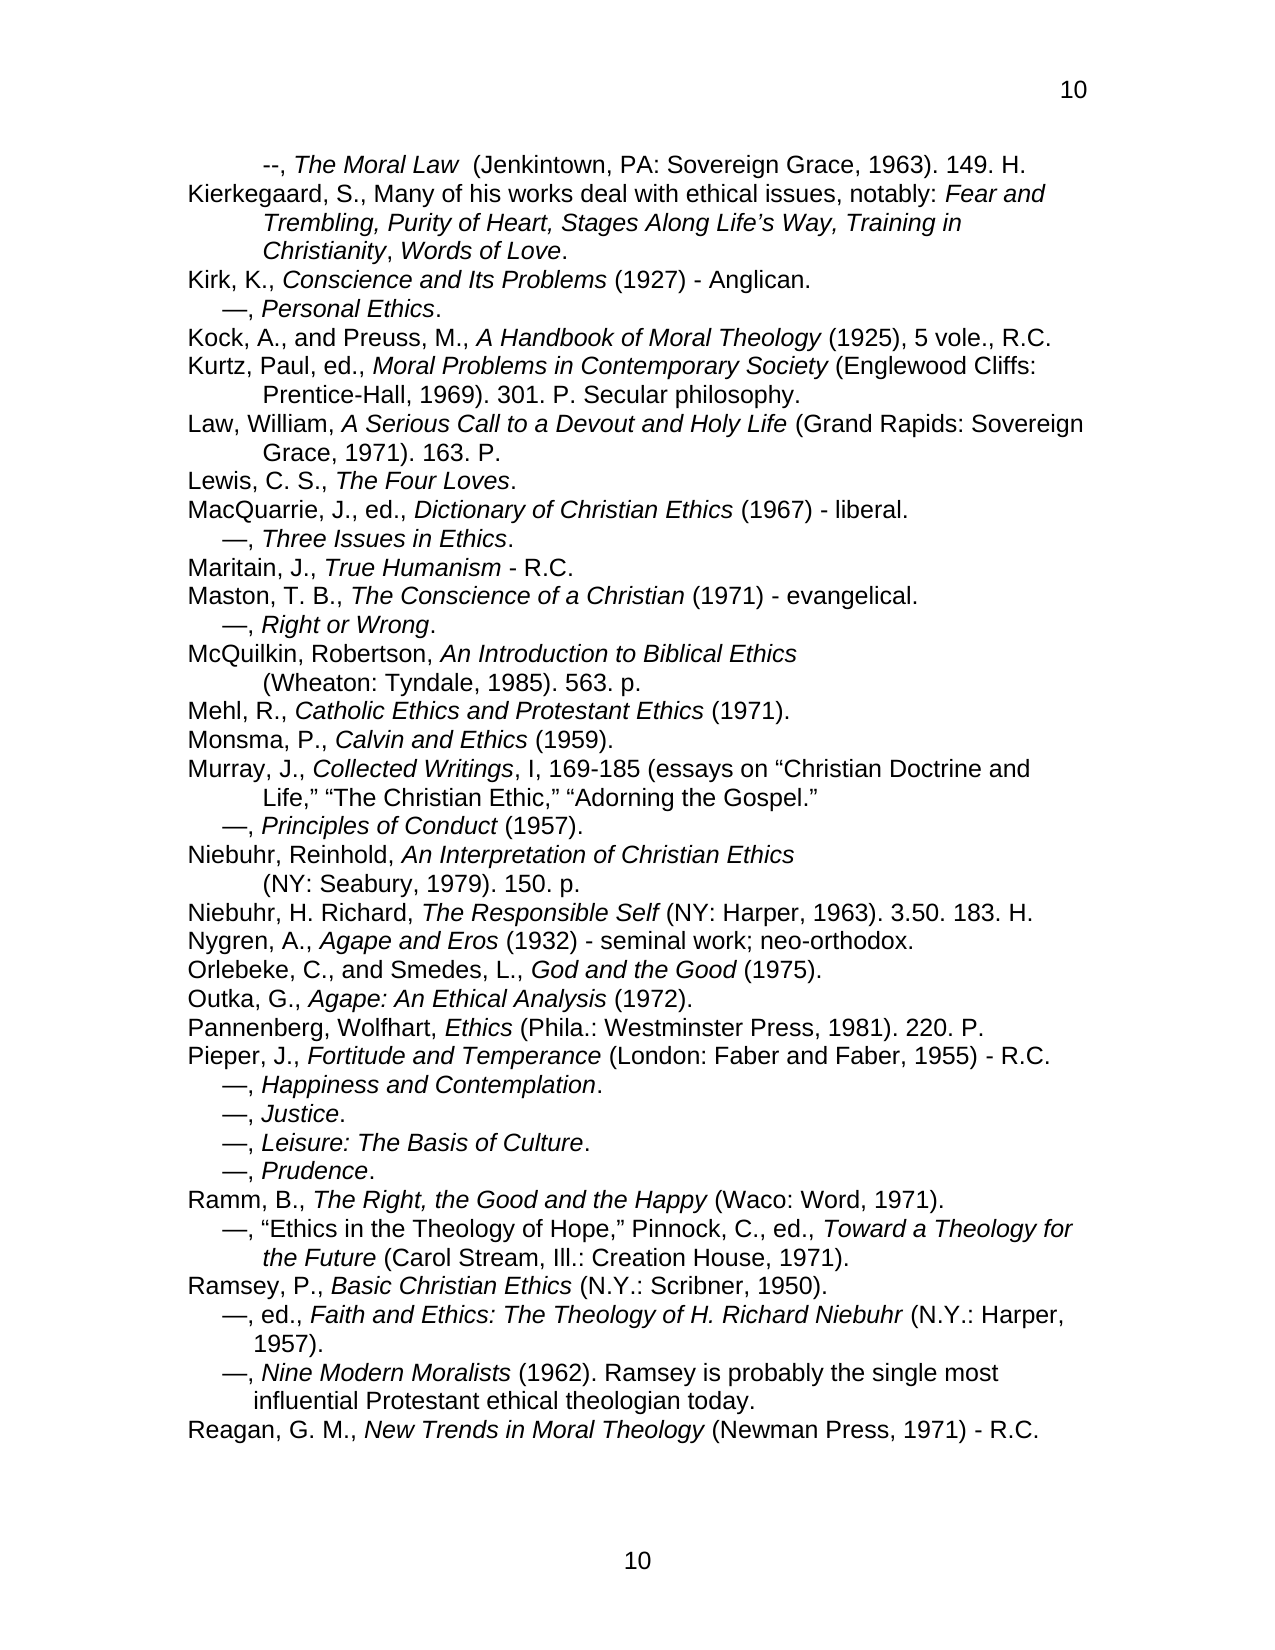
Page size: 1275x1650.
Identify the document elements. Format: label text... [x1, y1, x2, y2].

text Pieper, J., Fortitude and Temperance (London: Faber and Faber, 1955) - R.C. [187, 1041, 1087, 1070]
text Kirk, K., Conscience and Its Problems (1927) - Anglican. [187, 265, 1087, 294]
text —, Happiness and Contemplation. [187, 1070, 1087, 1099]
text Kock, A., and Preuss, M., A Handbook of Moral Theology (1925), 5 vole., R.C. [187, 322, 1087, 351]
text Mehl, R., Catholic Ethics and Protestant Ethics (1971). [187, 696, 1087, 725]
text Niebuhr, Reinhold, An Interpretation of Christian Ethics [187, 840, 1087, 869]
text --, The Moral Law (Jenkintown, PA: Sovereign Grace, 1963). 149. H. [187, 150, 1087, 179]
text Maritain, J., True Humanism - R.C. [187, 552, 1087, 581]
text —, Leisure: The Basis of Culture. [187, 1127, 1087, 1156]
text MacQuarrie, J., ed., Dictionary of Christian Ethics (1967) - liberal. [187, 495, 1087, 524]
text Kierkegaard, S., Many of his works deal with ethical issues, notably: Fear and Trembling, Purity of Heart, Stages Along Life’s Way, Training in Christianity, Words of Love. [187, 179, 1087, 265]
text —, Justice. [187, 1099, 1087, 1127]
text 1957). [187, 1329, 1087, 1357]
text —, Prudence. [187, 1156, 1087, 1185]
text Nygren, A., Agape and Eros (1932) - seminal work; neo-orthodox. [187, 926, 1087, 955]
text —, Right or Wrong. [187, 610, 1087, 639]
text Monsma, P., Calvin and Ethics (1959). [187, 725, 1087, 754]
text Kurtz, Paul, ed., Moral Problems in Contemporary Society (Englewood Cliffs: Prentice-Hall, 1969). 301. P. Secular philosophy. [187, 351, 1087, 409]
text Pannenberg, Wolfhart, Ethics (Phila.: Westminster Press, 1981). 220. P. [187, 1012, 1087, 1041]
text —, Nine Modern Moralists (1962). Ramsey is probably the single most influential Protestant ethical theologian today. [187, 1357, 1087, 1415]
text —, “Ethics in the Theology of Hope,” Pinnock, C., ed., Toward a Theology for the Future (Carol Stream, Ill.: Creation House, 1971). [187, 1214, 1087, 1271]
text Murray, J., Collected Writings, I, 169-185 (essays on “Christian Doctrine and Life,” “The Christian Ethic,” “Adorning the Gospel.” [187, 754, 1087, 811]
text Lewis, C. S., The Four Loves. [187, 466, 1087, 495]
text Orlebeke, C., and Smedes, L., God and the Good (1975). [187, 955, 1087, 984]
text (NY: Seabury, 1979). 150. p. [187, 869, 1087, 897]
text Ramm, B., The Right, the Good and the Happy (Waco: Word, 1971). [187, 1185, 1087, 1214]
text Niebuhr, H. Richard, The Responsible Self (NY: Harper, 1963). 3.50. 183. H. [187, 897, 1087, 926]
text Ramsey, P., Basic Christian Ethics (N.Y.: Scribner, 1950). [187, 1271, 1087, 1300]
text Maston, T. B., The Conscience of a Christian (1971) - evangelical. [187, 581, 1087, 610]
text McQuilkin, Robertson, An Introduction to Biblical Ethics [187, 639, 1087, 667]
text (Wheaton: Tyndale, 1985). 563. p. [187, 667, 1087, 696]
text Outka, G., Agape: An Ethical Analysis (1972). [187, 984, 1087, 1012]
text —, Principles of Conduct (1957). [187, 811, 1087, 840]
text —, Three Issues in Ethics. [187, 524, 1087, 552]
text Reagan, G. M., New Trends in Moral Theology (Newman Press, 1971) - R.C. [187, 1415, 1087, 1444]
text —, ed., Faith and Ethics: The Theology of H. Richard Niebuhr (N.Y.: Harper, [187, 1300, 1087, 1329]
text —, Personal Ethics. [187, 294, 1087, 322]
text Law, William, A Serious Call to a Devout and Holy Life (Grand Rapids: Sovereign Grace, 1971). 163. P. [187, 409, 1087, 466]
